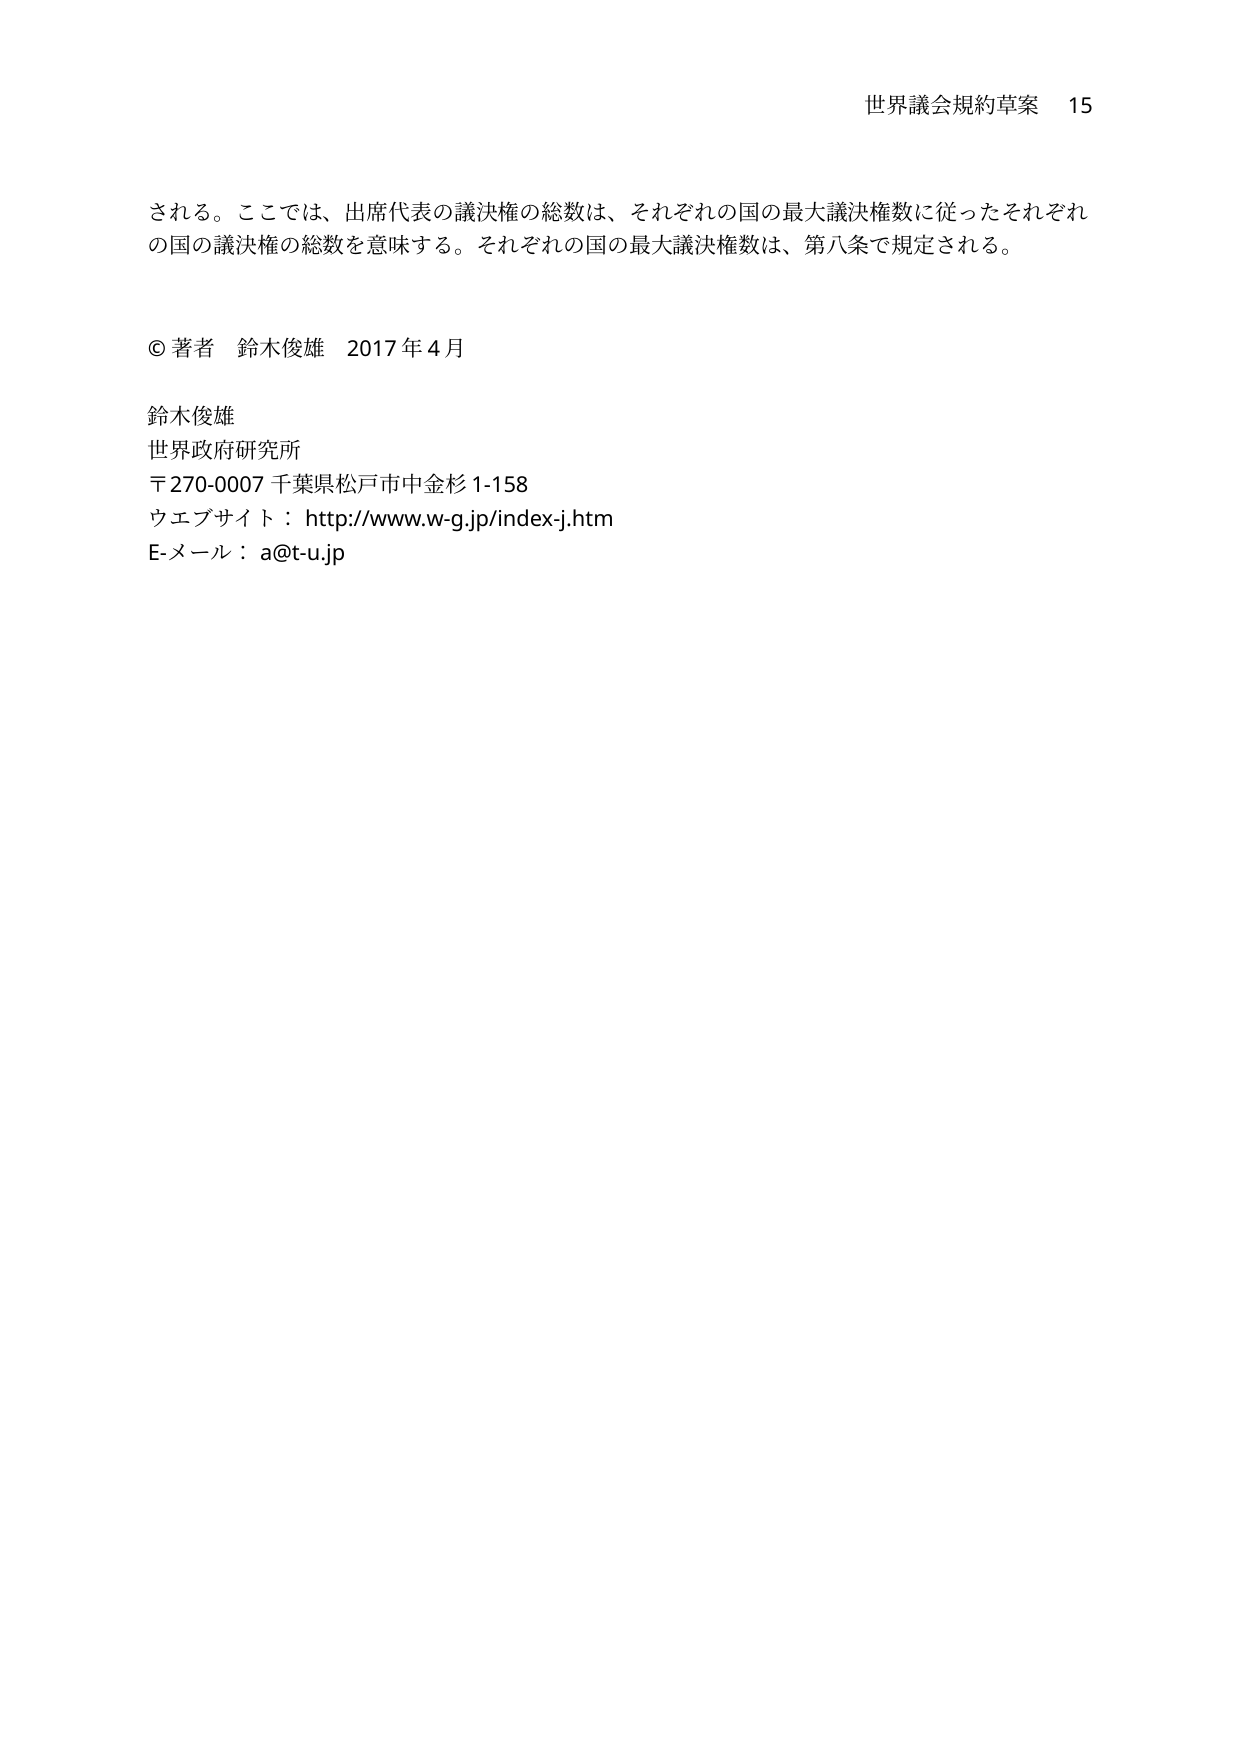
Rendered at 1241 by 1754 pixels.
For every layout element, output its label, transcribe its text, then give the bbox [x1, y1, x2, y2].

text E-メール： a@t-u.jp [148, 534, 1092, 568]
text 世界政府研究所 [148, 432, 1092, 466]
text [148, 193, 1092, 262]
text 〒270-0007 千葉県松戸市中金杉1-158 [148, 466, 1092, 500]
text © 著者 鈴木俊雄 2017年4月 [148, 330, 1092, 364]
text 鈴木俊雄 [148, 398, 1092, 432]
text ウエブサイト： http://www.w-g.jp/index-j.htm [148, 500, 1092, 534]
